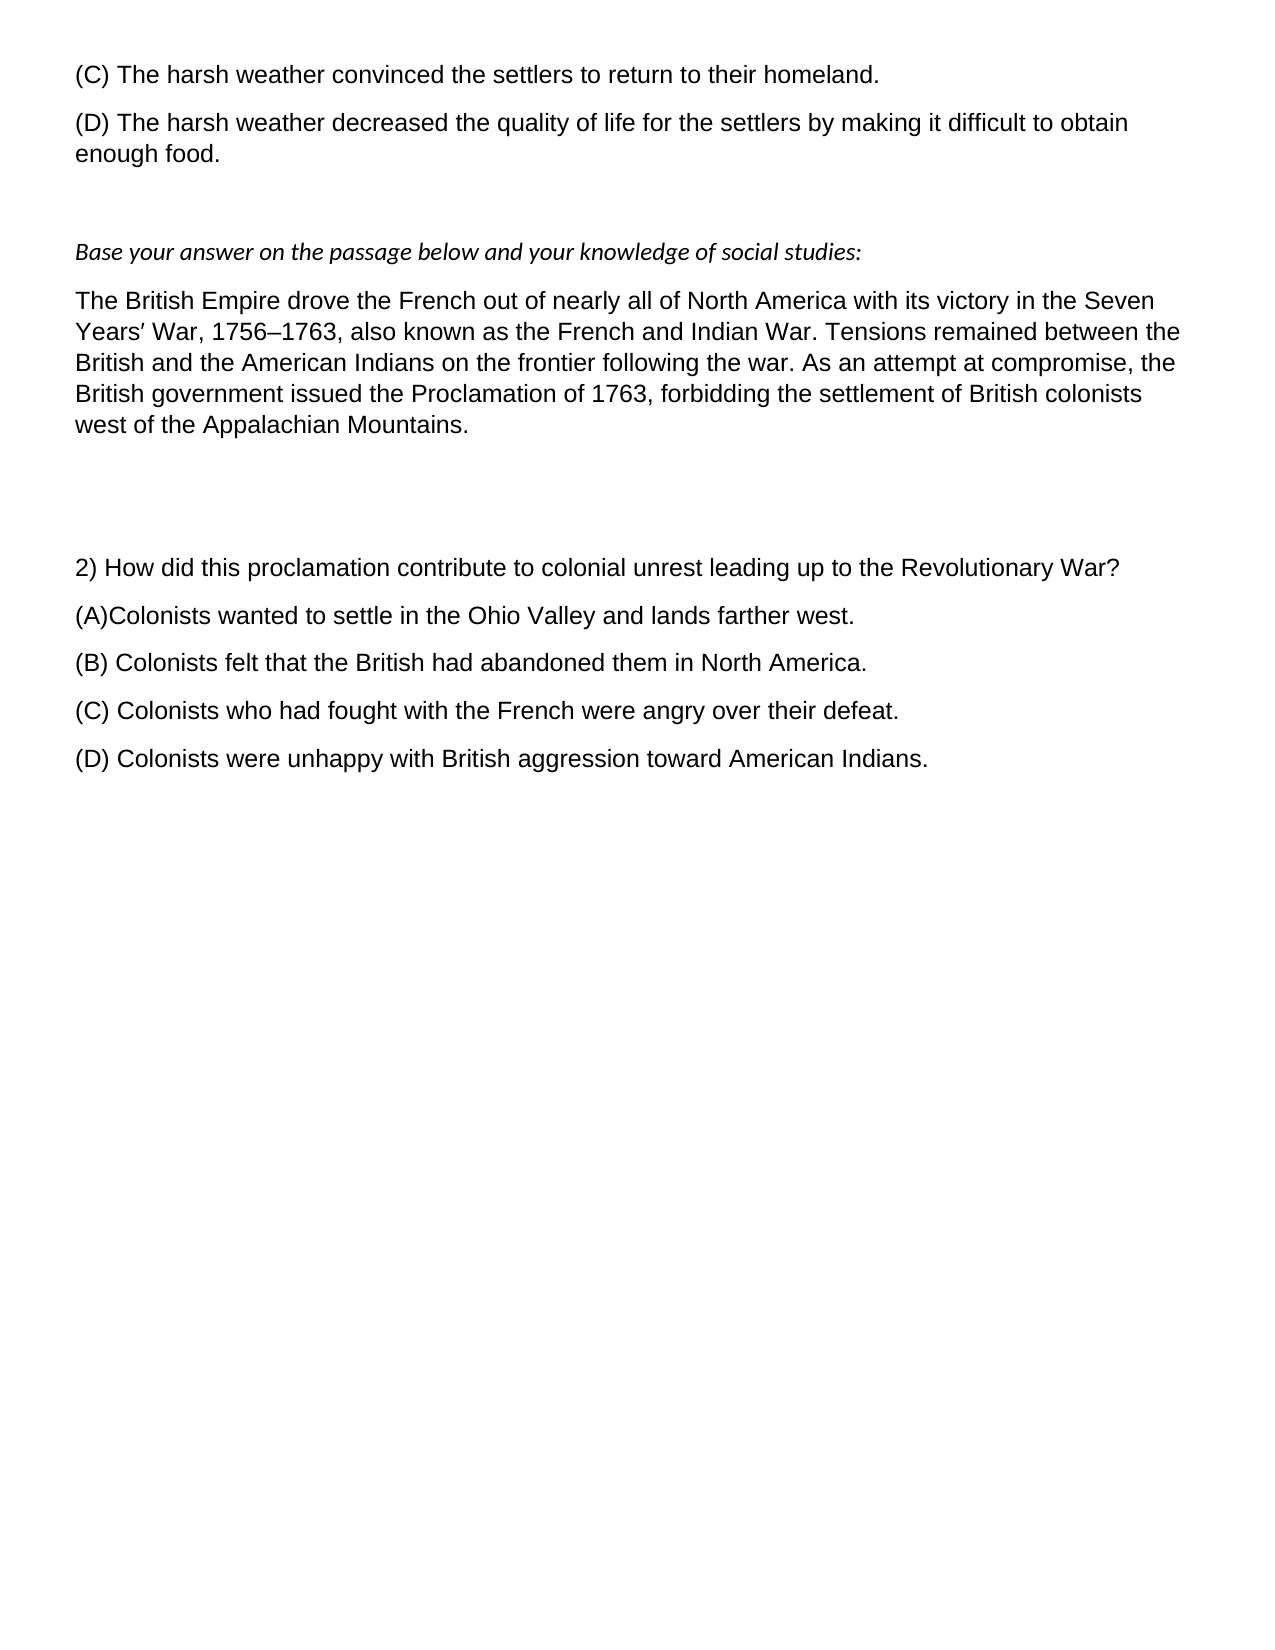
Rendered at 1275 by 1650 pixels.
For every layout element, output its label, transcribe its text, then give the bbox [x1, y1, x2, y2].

text Base your answer on the passage below and your knowledge of social studies: [75, 236, 1200, 267]
text (C) The harsh weather convinced the settlers to return to their homeland. [75, 60, 1200, 89]
text (D) The harsh weather decreased the quality of life for the settlers by making it difficult to obtain enough food. [75, 108, 1200, 167]
text 2) How did this proclamation contribute to colonial unrest leading up to the Revolutionary War? [75, 553, 1200, 582]
text (C) Colonists who had fought with the French were angry over their defeat. [75, 696, 1200, 725]
text (A)Colonists wanted to settle in the Ohio Valley and lands farther west. [75, 601, 1200, 629]
text (B) Colonists felt that the British had abandoned them in North America. [75, 648, 1200, 677]
text The British Empire drove the French out of nearly all of North America with its victory in the Seven Years′ War, 1756–1763, also known as the French and Indian War. Tensions remained between the British and the American Indians on the frontier following the war. As an attempt at compromise, the British government issued the Proclamation of 1763, forbidding the settlement of British colonists west of the Appalachian Mountains. [75, 286, 1200, 438]
text (D) Colonists were unhappy with British aggression toward American Indians. [75, 744, 1200, 772]
